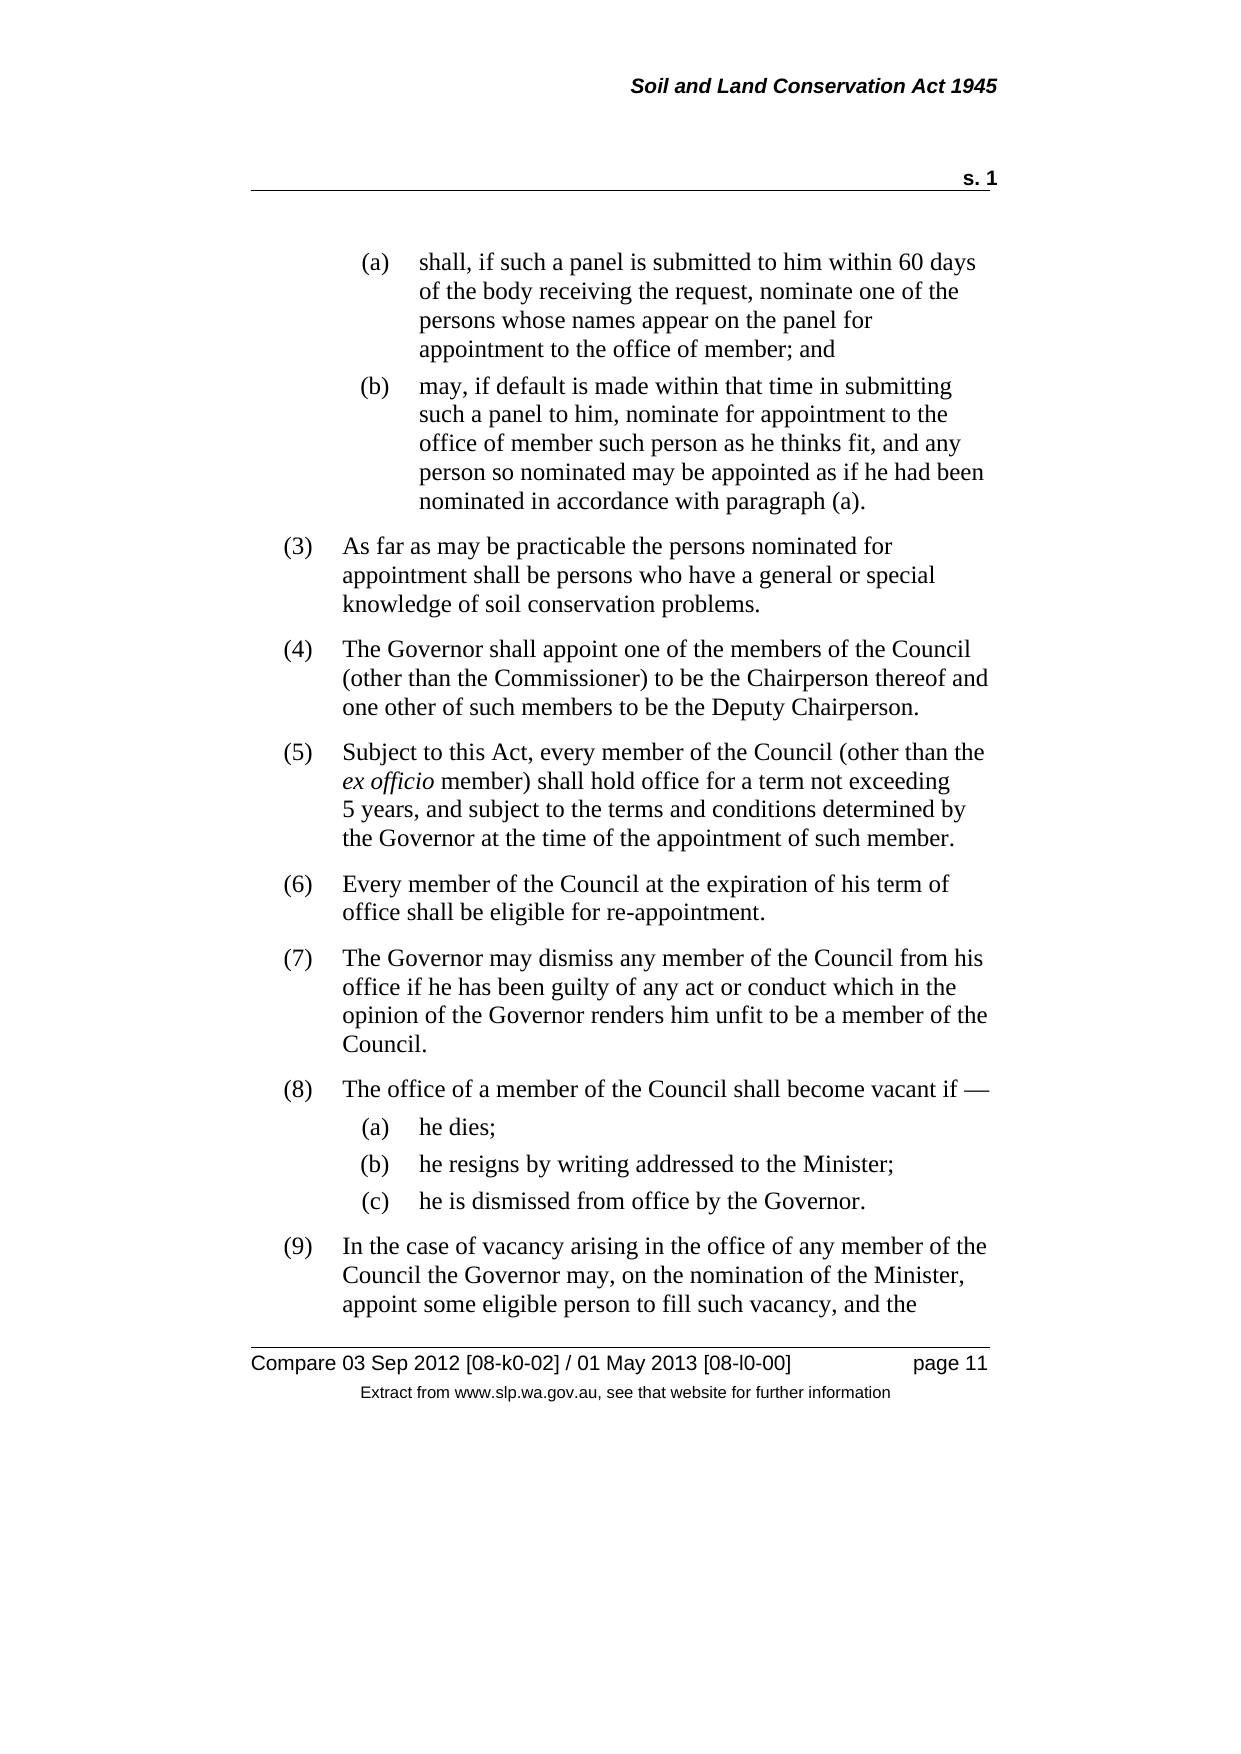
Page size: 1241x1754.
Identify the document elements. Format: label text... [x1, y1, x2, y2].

text (4) The Governor shall appoint one of the members of the Council (other than the Commissioner) to be the Chairperson thereof and one other of such members to be the Deputy Chairperson. [251, 634, 990, 720]
text (c) he is dismissed from office by the Governor. [251, 1186, 990, 1214]
text (6) Every member of the Council at the expiration of his term of office shall be eligible for re-appointment. [251, 869, 990, 926]
text (a) shall, if such a panel is submitted to him within 60 days of the body receiving the request, nominate one of the persons whose names appear on the panel for appointment to the office of member; and [251, 247, 990, 362]
text (b) may, if default is made within that time in submitting such a panel to him, nominate for appointment to the office of member such person as he thinks fit, and any person so nominated may be appointed as if he had been nominated in accordance with paragraph (a). [251, 371, 990, 514]
text (5) Subject to this Act, every member of the Council (other than the ex officio member) shall hold office for a term not exceeding 5 years, and subject to the terms and conditions determined by the Governor at the time of the appointment of such member. [251, 737, 990, 852]
text (3) As far as may be practicable the persons nominated for appointment shall be persons who have a general or special knowledge of soil conservation problems. [251, 531, 990, 617]
text (b) he resigns by writing addressed to the Minister; [251, 1149, 990, 1177]
text (a) he dies; [251, 1112, 990, 1140]
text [251, 1231, 990, 1317]
text (8) The office of a member of the Council shall become vacant if — [251, 1074, 990, 1103]
text (7) The Governor may dismiss any member of the Council from his office if he has been guilty of any act or conduct which in the opinion of the Governor renders him unfit to be a member of the Council. [251, 943, 990, 1058]
